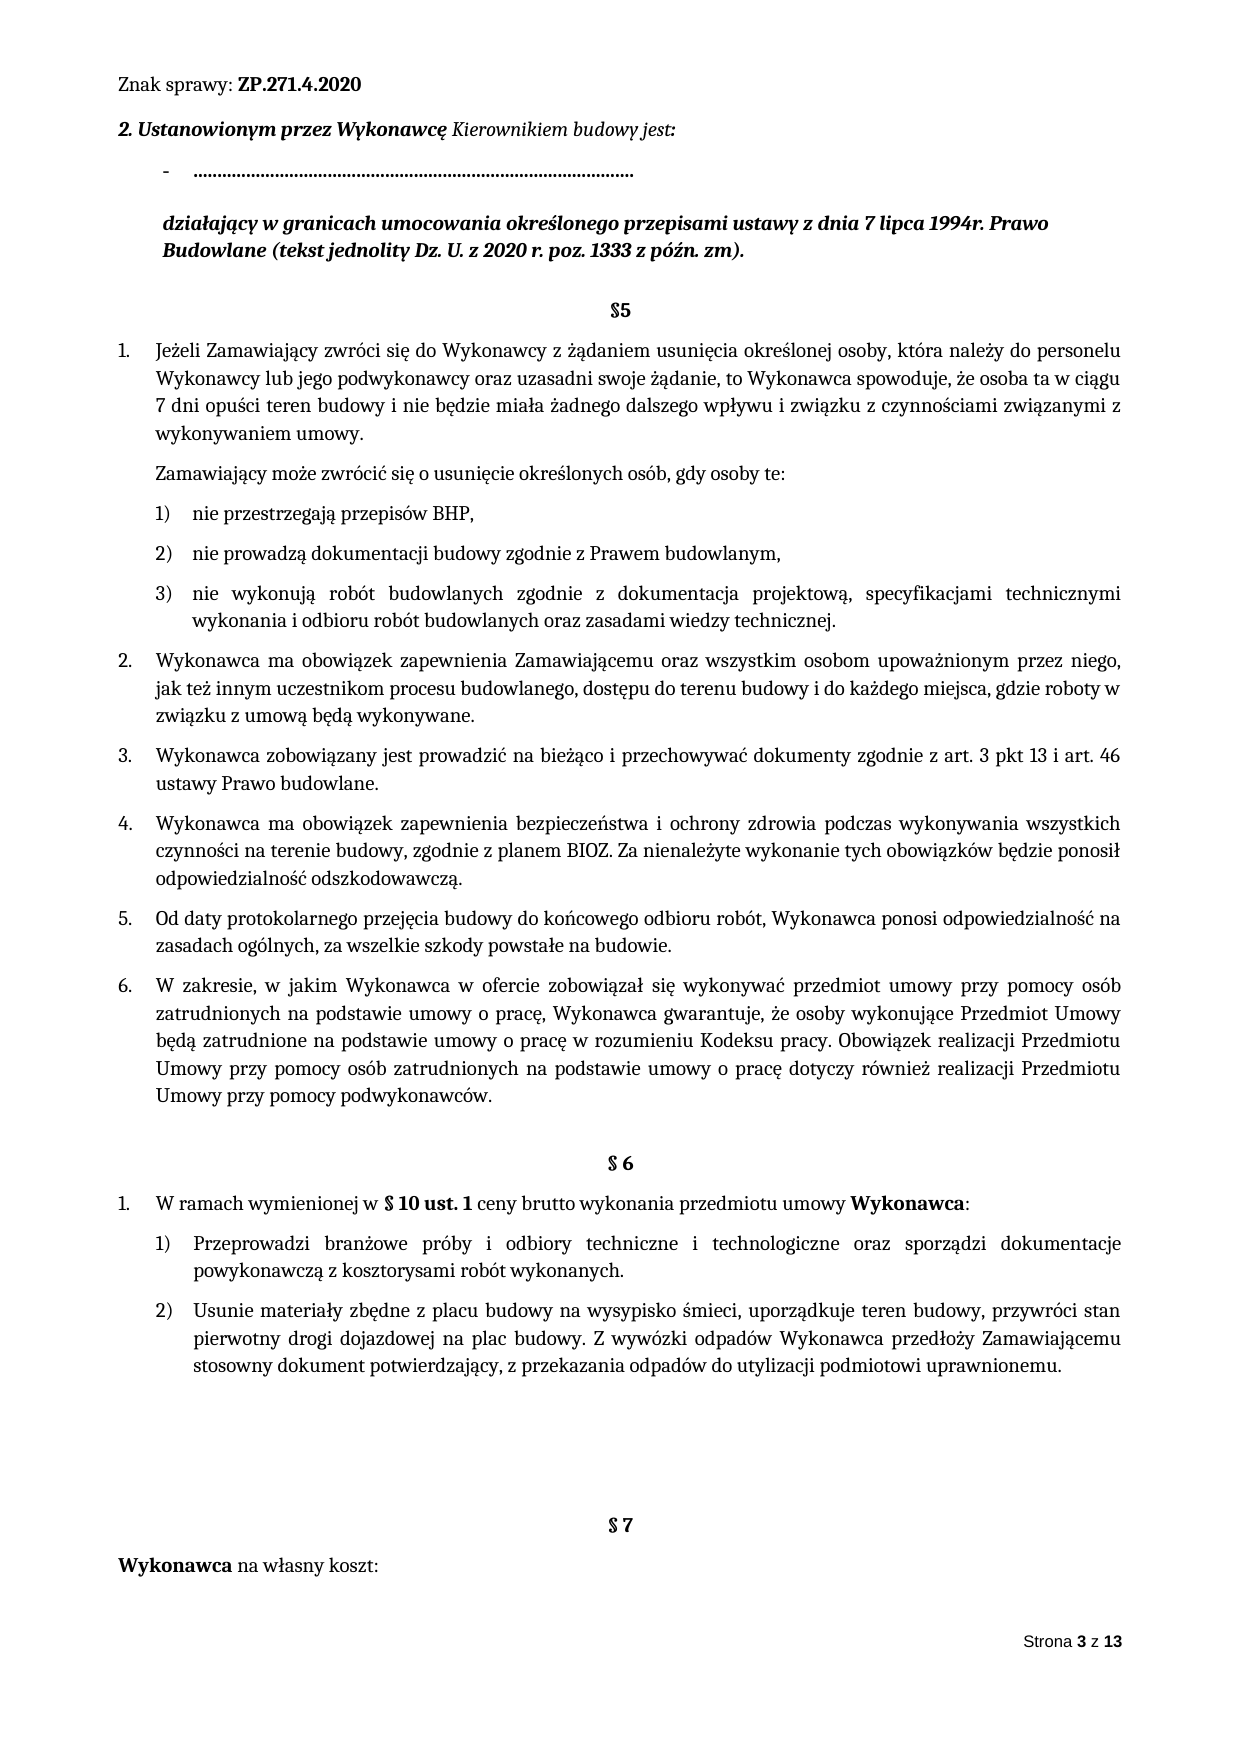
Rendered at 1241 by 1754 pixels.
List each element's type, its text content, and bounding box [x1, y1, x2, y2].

list Jeżeli Zamawiający zwróci się do Wykonawcy z żądaniem usunięcia określonej osoby, która należy do personelu Wykonawcy lub jego podwykonawcy oraz uzasadni swoje żądanie, to Wykonawca spowoduje, że osoba ta w ciągu 7 dni opuści teren budowy i nie będzie miała żadnego dalszego wpływu i związku z czynnościami związanymi z wykonywaniem umowy. [118, 339, 1122, 445]
list Usunie materiały zbędne z placu budowy na wysypisko śmieci, uporządkuje teren budowy, przywróci stan pierwotny drogi dojazdowej na plac budowy. Z wywózki odpadów Wykonawca przedłoży Zamawiającemu stosowny dokument potwierdzający, z przekazania odpadów do utylizacji podmiotowi uprawnionemu. [156, 1299, 1122, 1378]
subtitle 2. Ustanowionym przez Wykonawcę Kierownikiem budowy jest: [118, 118, 1122, 142]
text Wykonawca na własny koszt: [118, 1554, 1122, 1578]
list Wykonawca ma obowiązek zapewnienia Zamawiającemu oraz wszystkim osobom upoważnionym przez niego, jak też innym uczestnikom procesu budowlanego, dostępu do terenu budowy i do każdego miejsca, gdzie roboty w związku z umową będą wykonywane. [118, 649, 1122, 728]
list Od daty protokolarnego przejęcia budowy do końcowego odbioru robót, Wykonawca ponosi odpowiedzialność na zasadach ogólnych, za wszelkie szkody powstałe na budowie. [118, 906, 1122, 958]
list Wykonawca ma obowiązek zapewnienia bezpieczeństwa i ochrony zdrowia podczas wykonywania wszystkich czynności na terenie budowy, zgodnie z planem BIOZ. Za nienależyte wykonanie tych obowiązków będzie ponosił odpowiedzialność odszkodowawczą. [118, 811, 1122, 890]
text § 7 [118, 1514, 1122, 1538]
list nie prowadzą dokumentacji budowy zgodnie z Prawem budowlanym, [155, 541, 1122, 565]
list Przeprowadzi branżowe próby i odbiory techniczne i technologiczne oraz sporządzi dokumentacje powykonawczą z kosztorysami robót wykonanych. [156, 1231, 1122, 1283]
text § 6 [118, 1151, 1122, 1175]
text Zamawiający może zwrócić się o usunięcie określonych osób, gdy osoby te: [118, 461, 1122, 485]
subtitle działający w granicach umocowania określonego przepisami ustawy z dnia 7 lipca 1994r. Prawo Budowlane (tekst jednolity Dz. U. z 2020 r. poz. 1333 z późn. zm). [162, 211, 1122, 263]
list nie przestrzegają przepisów BHP, [155, 501, 1122, 525]
list nie wykonują robót budowlanych zgodnie z dokumentacja projektową, specyfikacjami technicznymi wykonania i odbioru robót budowlanych oraz zasadami wiedzy technicznej. [155, 581, 1122, 633]
text §5 [118, 299, 1122, 323]
list W zakresie, w jakim Wykonawca w ofercie zobowiązał się wykonywać przedmiot umowy przy pomocy osób zatrudnionych na podstawie umowy o pracę, Wykonawca gwarantuje, że osoby wykonujące Przedmiot Umowy będą zatrudnione na podstawie umowy o pracę w rozumieniu Kodeksu pracy. Obowiązek realizacji Przedmiotu Umowy przy pomocy osób zatrudnionych na podstawie umowy o pracę dotyczy również realizacji Przedmiotu Umowy przy pomocy podwykonawców. [118, 974, 1122, 1108]
list Wykonawca zobowiązany jest prowadzić na bieżąco i przechowywać dokumenty zgodnie z art. 3 pkt 13 i art. 46 ustawy Prawo budowlane. [118, 744, 1122, 795]
subtitle ............................................................................................ [162, 158, 1122, 183]
list W ramach wymienionej w § 10 ust. 1 ceny brutto wykonania przedmiotu umowy Wykonawca: [118, 1191, 1122, 1215]
